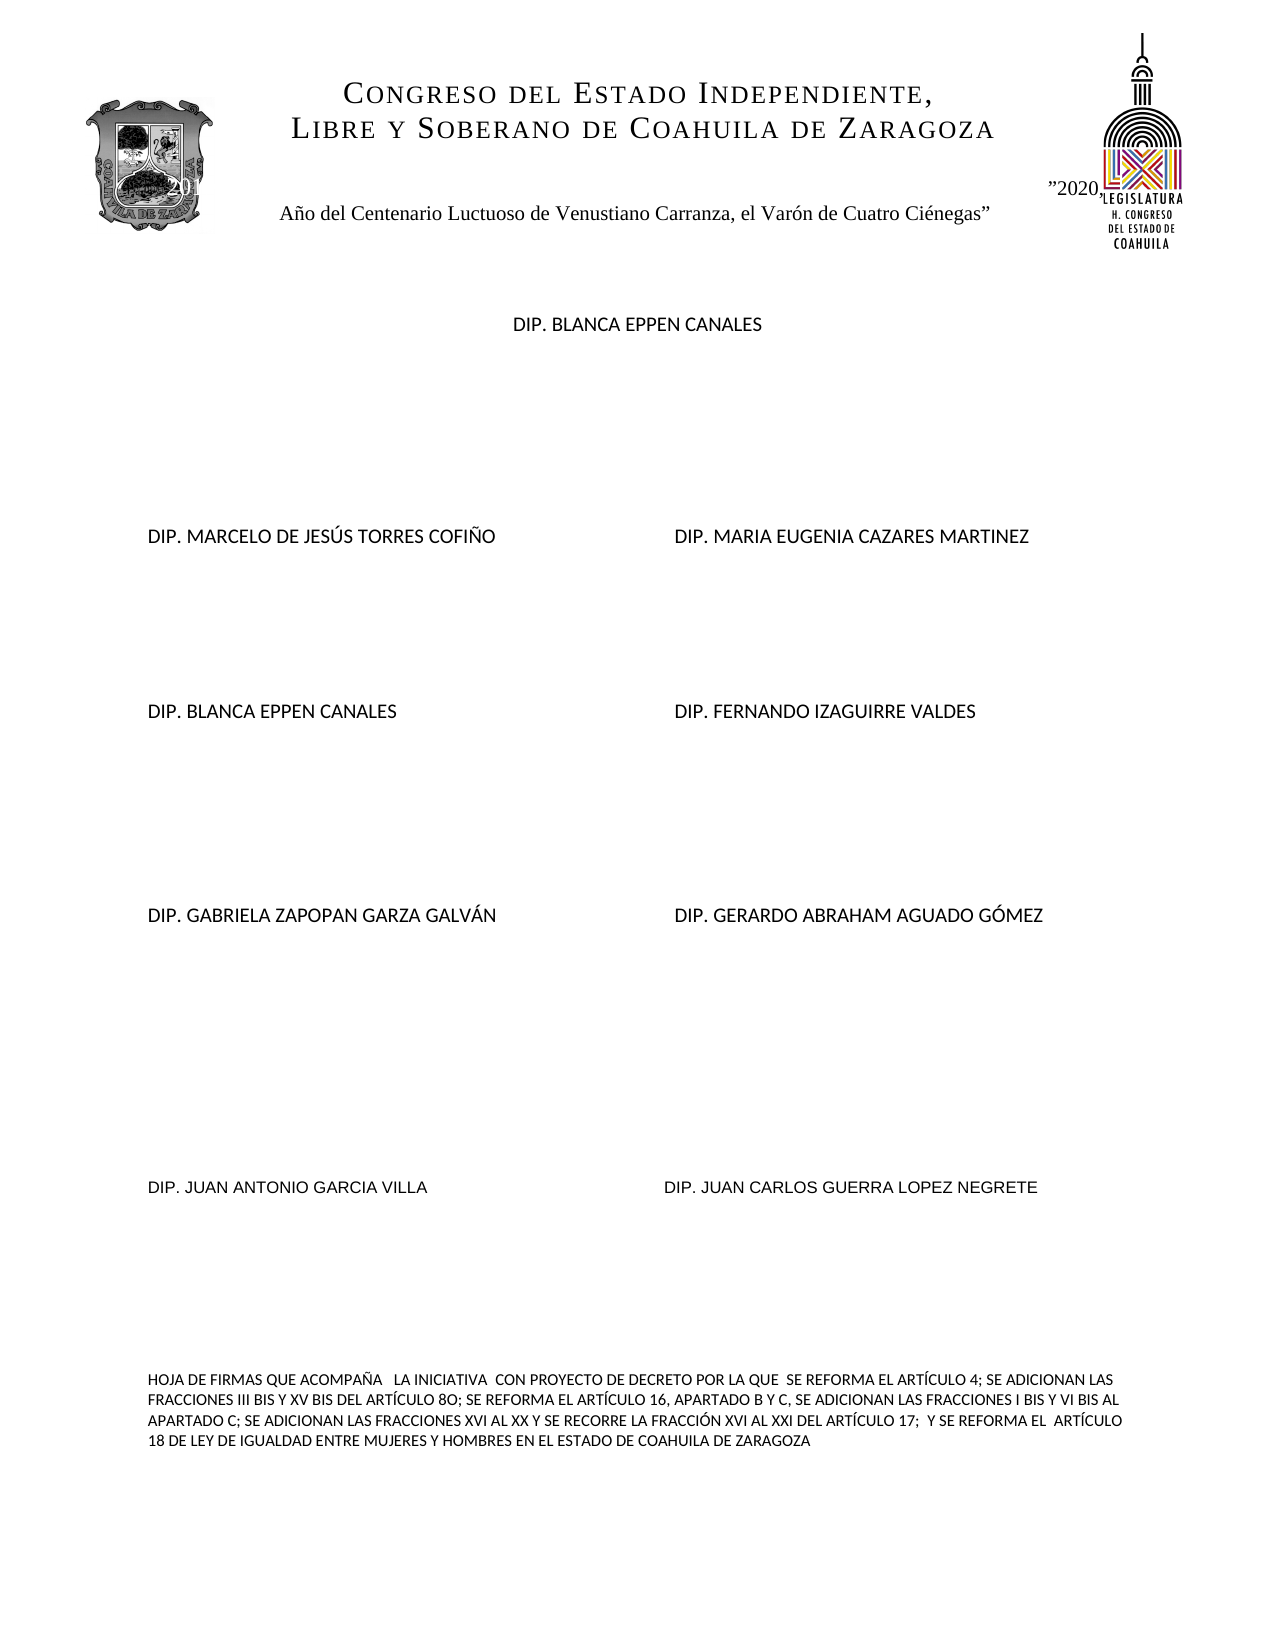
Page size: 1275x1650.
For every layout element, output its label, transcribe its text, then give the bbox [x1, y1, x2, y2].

picture [84, 97, 215, 234]
text DIP. MARCELO DE JESÚS TORRES COFIÑO DIP. MARIA EUGENIA CAZARES MARTINEZ [148, 523, 1196, 548]
text HOJA DE FIRMAS QUE ACOMPAÑA LA INICIATIVA CON PROYECTO DE DECRETO POR LA QUE SE REFORMA EL ARTÍCULO 4; SE ADICIONAN LAS FRACCIONES III BIS Y XV BIS DEL ARTÍCULO 8O; SE REFORMA EL ARTÍCULO 16, APARTADO B Y C, SE ADICIONAN LAS FRACCIONES I BIS Y VI BIS AL APARTADO C; SE ADICIONAN LAS FRACCIONES XVI AL XX Y SE RECORRE LA FRACCIÓN XVI AL XXI DEL ARTÍCULO 17; Y SE REFORMA EL ARTÍCULO 18 DE LEY DE IGUALDAD ENTRE MUJERES Y HOMBRES EN EL ESTADO DE COAHUILA DE ZARAGOZA [148, 1369, 1127, 1451]
text DIP. BLANCA EPPEN CANALES DIP. FERNANDO IZAGUIRRE VALDES [148, 698, 1181, 723]
text DIP. JUAN ANTONIO GARCIA VILLA DIP. JUAN CARLOS GUERRA LOPEZ NEGRETE [148, 1178, 1127, 1197]
text DIP. BLANCA EPPEN CANALES [148, 311, 1127, 336]
picture [1103, 33, 1183, 249]
text DIP. GABRIELA ZAPOPAN GARZA GALVÁN DIP. GERARDO ABRAHAM AGUADO GÓMEZ [148, 902, 1127, 928]
